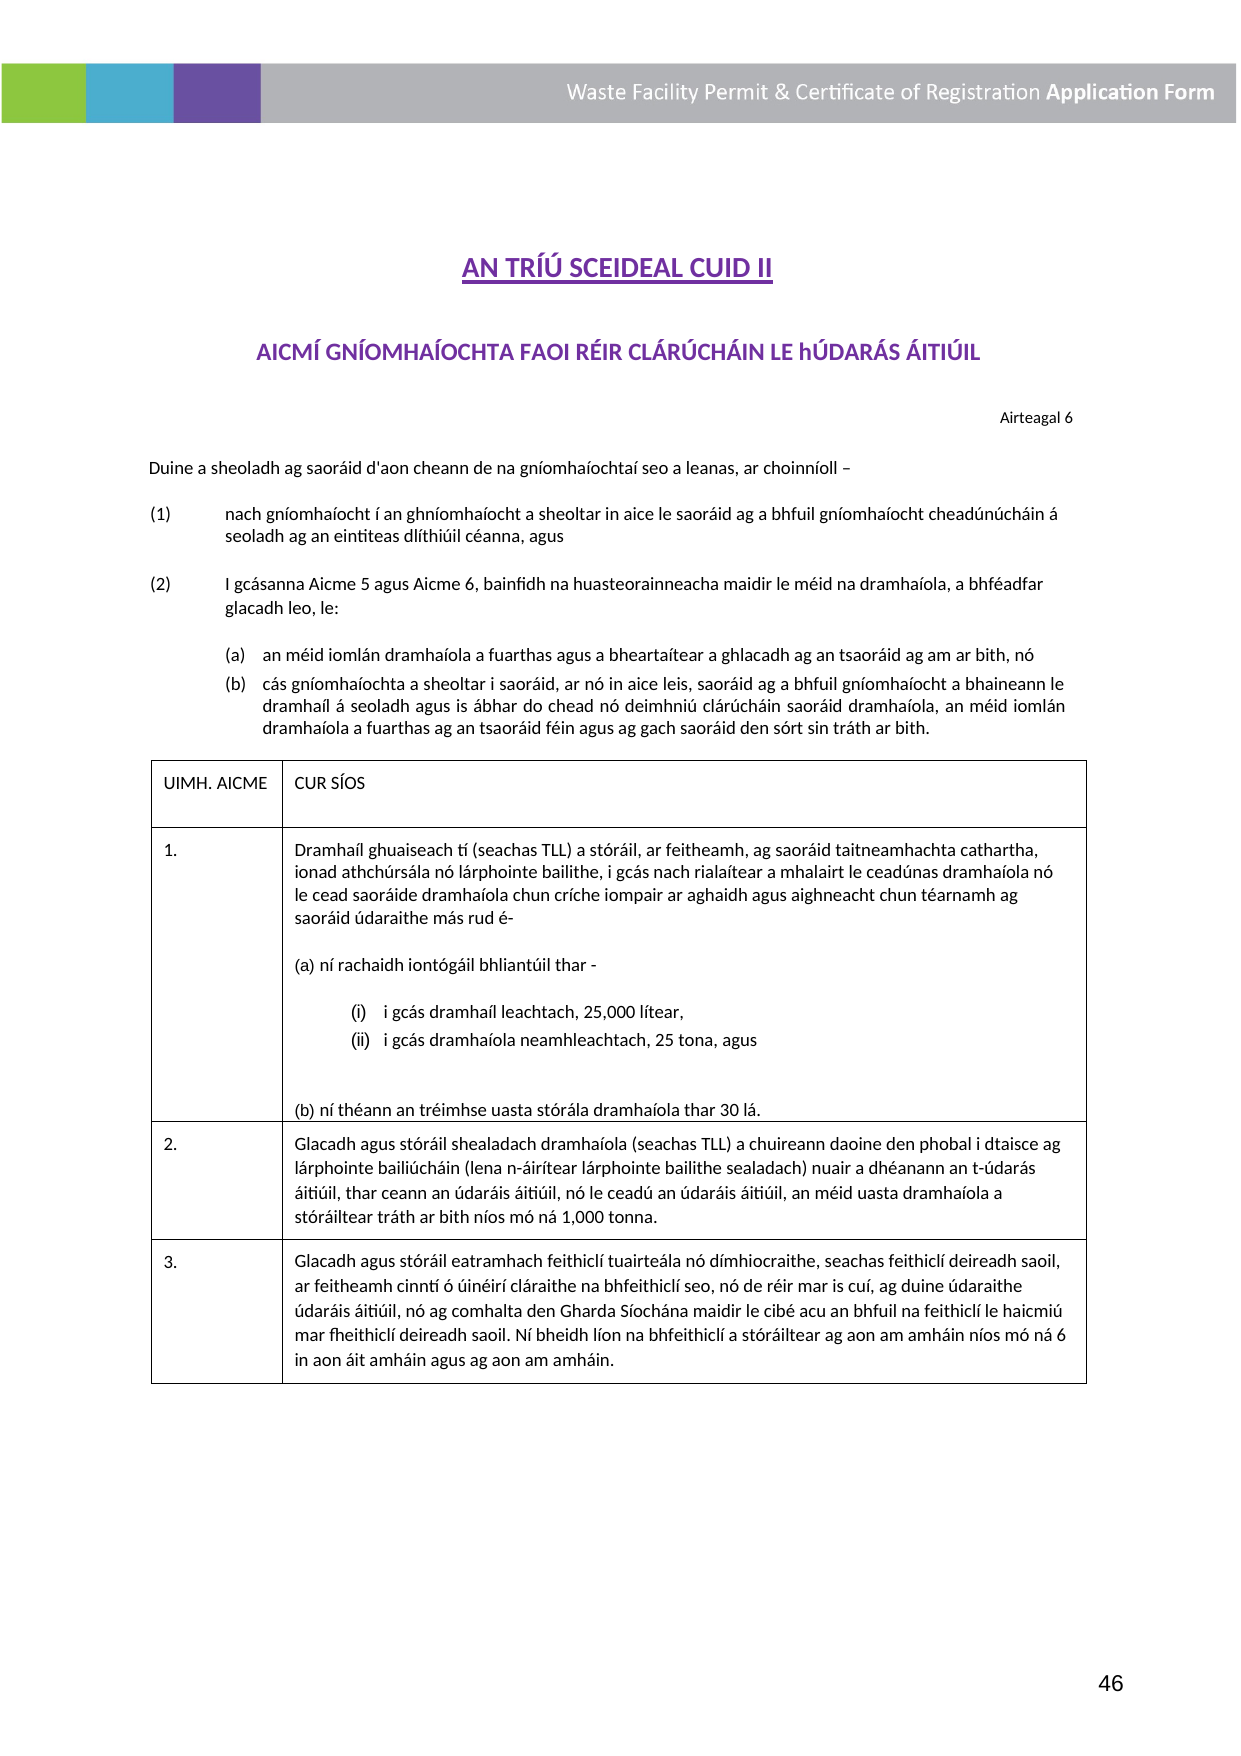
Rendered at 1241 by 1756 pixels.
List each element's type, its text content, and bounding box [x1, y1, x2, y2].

table_cell 3. [152, 1240, 282, 1383]
text AICMÍ GNÍOMHAÍOCHTA FAOI RÉIR CLÁRÚCHÁIN LE hÚDARÁS ÁITIÚIL [144, 336, 1093, 366]
list I gcásanna Aicme 5 agus Aicme 6, bainfidh na huasteorainneacha maidir le méid na dramhaíola, a bhféadfar glacadh leo, le: [150, 572, 1073, 619]
list nach gníomhaíocht í an ghníomhaíocht a sheoltar in aice le saoráid ag a bhfuil gníomhaíocht cheadúnúcháin á seoladh ag an eintiteas dlíthiúil céanna, agus [150, 503, 1073, 548]
table_header CUR SÍOS [283, 761, 1086, 827]
table_cell Glacadh agus stóráil eatramhach feithiclí tuairteála nó dímhiocraithe, seachas feithiclí deireadh saoil, ar feitheamh cinntí ó úinéirí cláraithe na bhfeithiclí seo, nó de réir mar is cuí, ag duine údaraithe údaráis áitiúil, nó ag comhalta den Gharda Síochána maidir le cibé acu an bhfuil na feithiclí le haicmiú mar fheithiclí deireadh saoil. Ní bheidh líon na bhfeithiclí a stóráiltear ag aon am amháin níos mó ná 6 in aon áit amháin agus ag aon am amháin. [283, 1240, 1086, 1383]
list cás gníomhaíochta a sheoltar i saoráid, ar nó in aice leis, saoráid ag a bhfuil gníomhaíocht a bhaineann le dramhaíl á seoladh agus is ábhar do chead nó deimhniú clárúcháin saoráid dramhaíola, an méid iomlán dramhaíola a fuarthas ag an tsaoráid féin agus ag gach saoráid den sórt sin tráth ar bith. [225, 672, 1066, 739]
table_cell Dramhaíl ghuaiseach tí (seachas TLL) a stóráil, ar feitheamh, ag saoráid taitneamhachta cathartha, ionad athchúrsála nó lárphointe bailithe, i gcás nach rialaítear a mhalairt le ceadúnas dramhaíola nó le cead saoráide dramhaíola chun críche iompair ar aghaidh agus aighneacht chun téarnamh ag saoráid údaraithe más rud é- ní rachaidh iontógáil bhliantúil thar - i gcás dramhaíl leachtach, 25,000 lítear, i gcás dramhaíola neamhleachtach, 25 tona, agus ní théann an tréimhse uasta stórála dramhaíola thar 30 lá. [283, 828, 1086, 1121]
text Airteagal 6 [127, 407, 1073, 428]
table_cell 1. [152, 828, 282, 1121]
text Duine a sheoladh ag saoráid d'aon cheann de na gníomhaíochtaí seo a leanas, ar choinníoll – [148, 456, 1123, 479]
table_header UIMH. AICME [152, 761, 282, 827]
text AN TRÍÚ SCEIDEAL CUID II [262, 249, 972, 285]
table_cell Glacadh agus stóráil shealadach dramhaíola (seachas TLL) a chuireann daoine den phobal i dtaisce ag lárphointe bailiúcháin (lena n-áirítear lárphointe bailithe sealadach) nuair a dhéanann an t-údarás áitiúil, thar ceann an údaráis áitiúil, nó le ceadú an údaráis áitiúil, an méid uasta dramhaíola a stóráiltear tráth ar bith níos mó ná 1,000 tonna. [283, 1122, 1086, 1239]
picture [0, 40, 1236, 138]
table_cell 2. [152, 1122, 282, 1239]
list an méid iomlán dramhaíola a fuarthas agus a bheartaítear a ghlacadh ag an tsaoráid ag am ar bith, nó [225, 643, 1066, 666]
